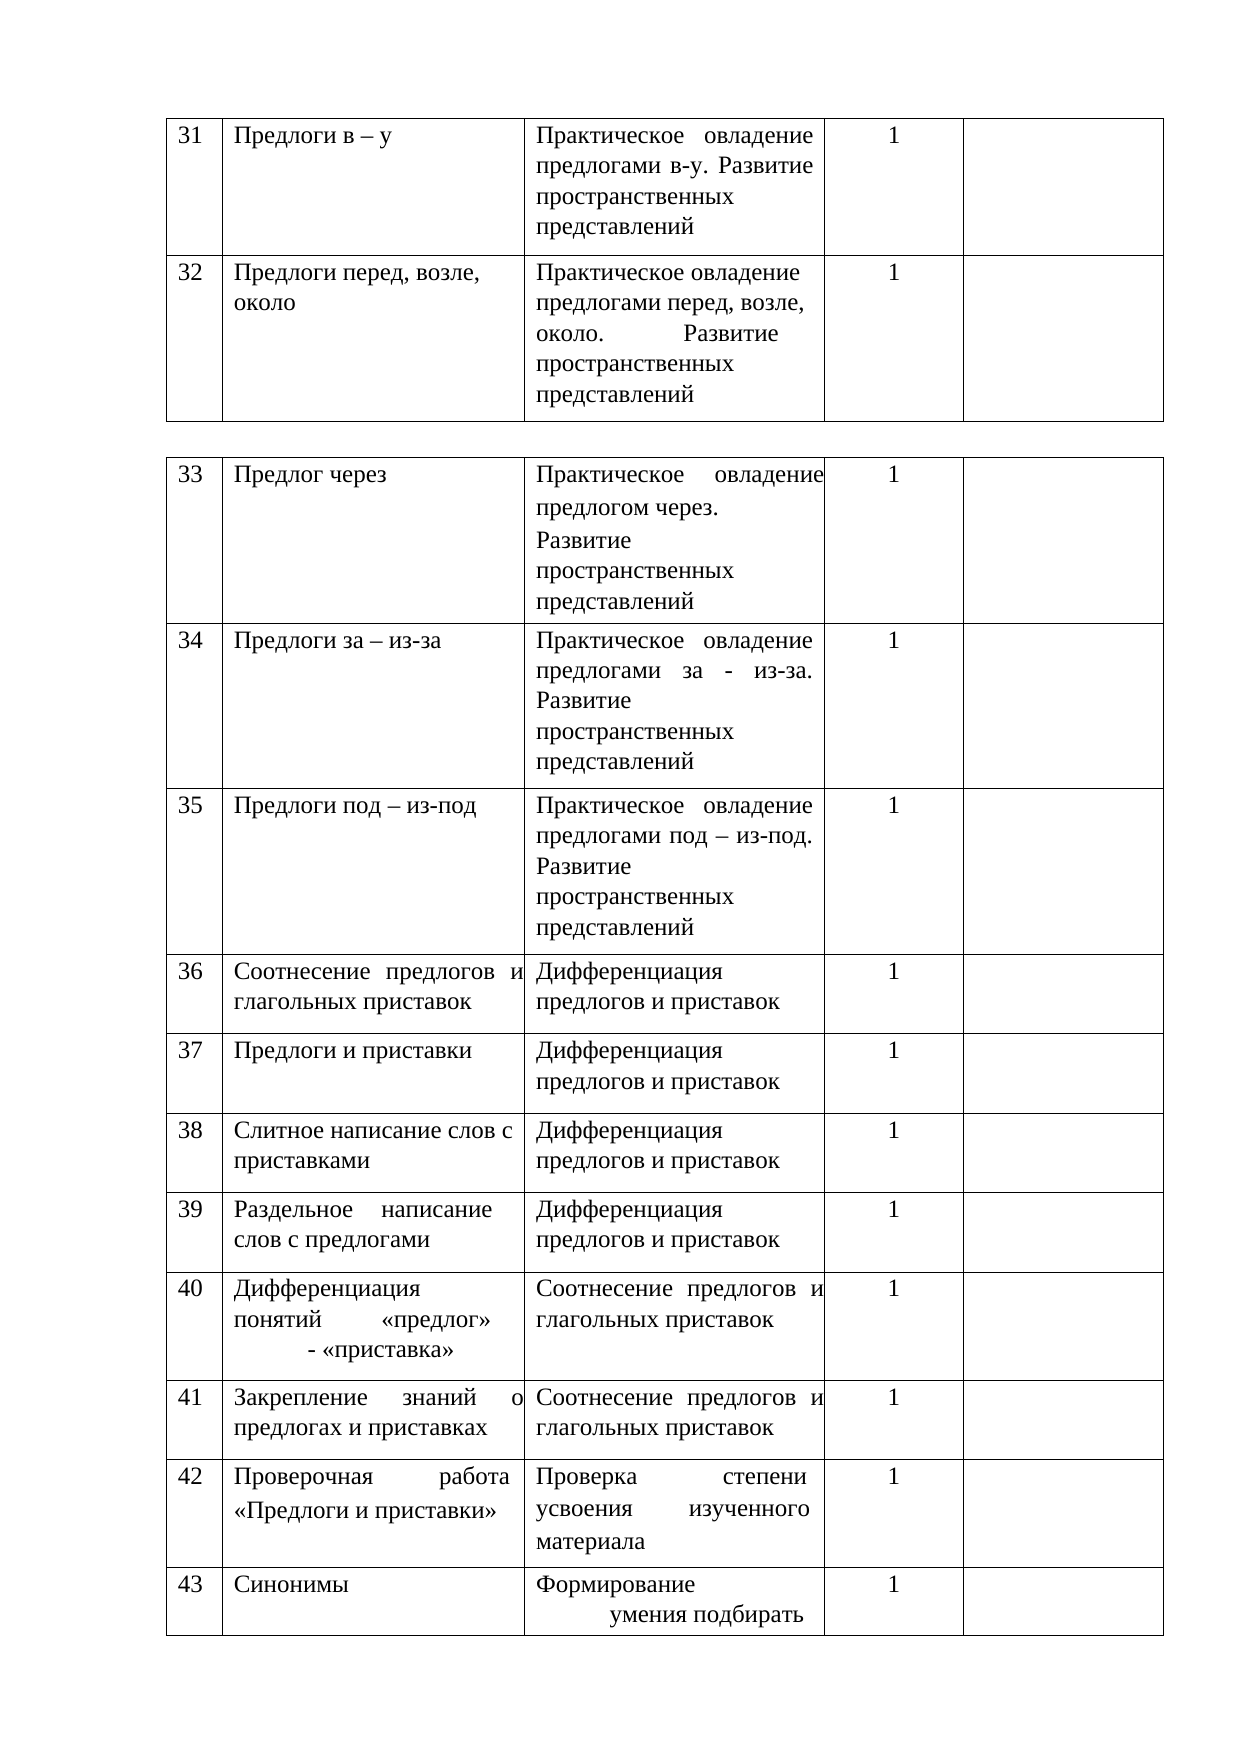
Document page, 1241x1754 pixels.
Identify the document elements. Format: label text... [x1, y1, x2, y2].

table_cell 1 [825, 624, 963, 788]
table_cell Дифференциация предлогов и приставок [525, 1034, 824, 1113]
table_cell 1 [825, 789, 963, 954]
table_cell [525, 1568, 824, 1635]
table_cell 39 [167, 1193, 222, 1272]
table_cell 40 [167, 1273, 222, 1379]
table_cell Практическое овладение предлогами перед, возле, около. Развитие пространственных представлений [525, 256, 824, 421]
table_cell Предлоги под – из-под [223, 789, 524, 954]
table_cell 1 [825, 955, 963, 1033]
table_cell Предлоги в – у [223, 119, 524, 255]
table_cell 37 [167, 1034, 222, 1113]
table_cell 31 [167, 119, 222, 255]
table_cell Раздельное написание слов с предлогами [223, 1193, 524, 1272]
table_cell 1 [825, 1114, 963, 1192]
table_cell Соотнесение предлогов и глагольных приставок [525, 1381, 824, 1459]
table_cell [964, 1193, 1163, 1272]
table_cell Проверка степени усвоения изученного материала [525, 1460, 824, 1567]
table_cell [964, 624, 1163, 788]
table_header 1 [825, 458, 963, 623]
table_cell Дифференциация предлогов и приставок [525, 1114, 824, 1192]
table_cell [964, 119, 1163, 255]
table_cell 1 [825, 1034, 963, 1113]
table_cell Практическое овладение предлогами под – из-под. Развитие пространственных представлений [525, 789, 824, 954]
table_cell 41 [167, 1381, 222, 1459]
table_cell Предлоги и приставки [223, 1034, 524, 1113]
table_cell Закрепление знаний о предлогах и приставках [223, 1381, 524, 1459]
table_cell [964, 789, 1163, 954]
table_cell [964, 1381, 1163, 1459]
table_cell 1 [825, 1568, 963, 1635]
table_cell 38 [167, 1114, 222, 1192]
table_cell 1 [825, 1460, 963, 1567]
table_cell Дифференциация понятий «предлог» - «приставка» [223, 1273, 524, 1379]
table_cell Дифференциация предлогов и приставок [525, 955, 824, 1033]
table_cell 1 [825, 1381, 963, 1459]
table_cell [964, 1460, 1163, 1567]
table_header Практическое овладение предлогом через. Развитие пространственных представлений [525, 458, 824, 623]
table_cell 1 [825, 119, 963, 255]
table_cell [964, 256, 1163, 421]
table_cell Предлоги перед, возле, около [223, 256, 524, 421]
table_cell Слитное написание слов с приставками [223, 1114, 524, 1192]
table_cell [964, 1273, 1163, 1379]
table_cell Дифференциация предлогов и приставок [525, 1193, 824, 1272]
table_cell [964, 955, 1163, 1033]
table_cell [964, 1034, 1163, 1113]
table_header Предлог через [223, 458, 524, 623]
table_header 33 [167, 458, 222, 623]
table_cell [964, 1114, 1163, 1192]
table_cell Синонимы [223, 1568, 524, 1635]
table_cell 34 [167, 624, 222, 788]
table_cell 1 [825, 1193, 963, 1272]
table_cell Проверочная работа «Предлоги и приставки» [223, 1460, 524, 1567]
table_cell Предлоги за – из-за [223, 624, 524, 788]
table_cell Практическое овладение предлогами за - из-за. Развитие пространственных представлений [525, 624, 824, 788]
table_cell 35 [167, 789, 222, 954]
table_cell 1 [825, 1273, 963, 1379]
table_cell 1 [825, 256, 963, 421]
table_cell 36 [167, 955, 222, 1033]
table_header [964, 458, 1163, 623]
table_cell 42 [167, 1460, 222, 1567]
table_cell [964, 1568, 1163, 1635]
table_cell 43 [167, 1568, 222, 1635]
table_cell Соотнесение предлогов и глагольных приставок [525, 1273, 824, 1379]
table_cell Соотнесение предлогов и глагольных приставок [223, 955, 524, 1033]
table_cell Практическое овладение предлогами в-у. Развитие пространственных представлений [525, 119, 824, 255]
table_cell 32 [167, 256, 222, 421]
